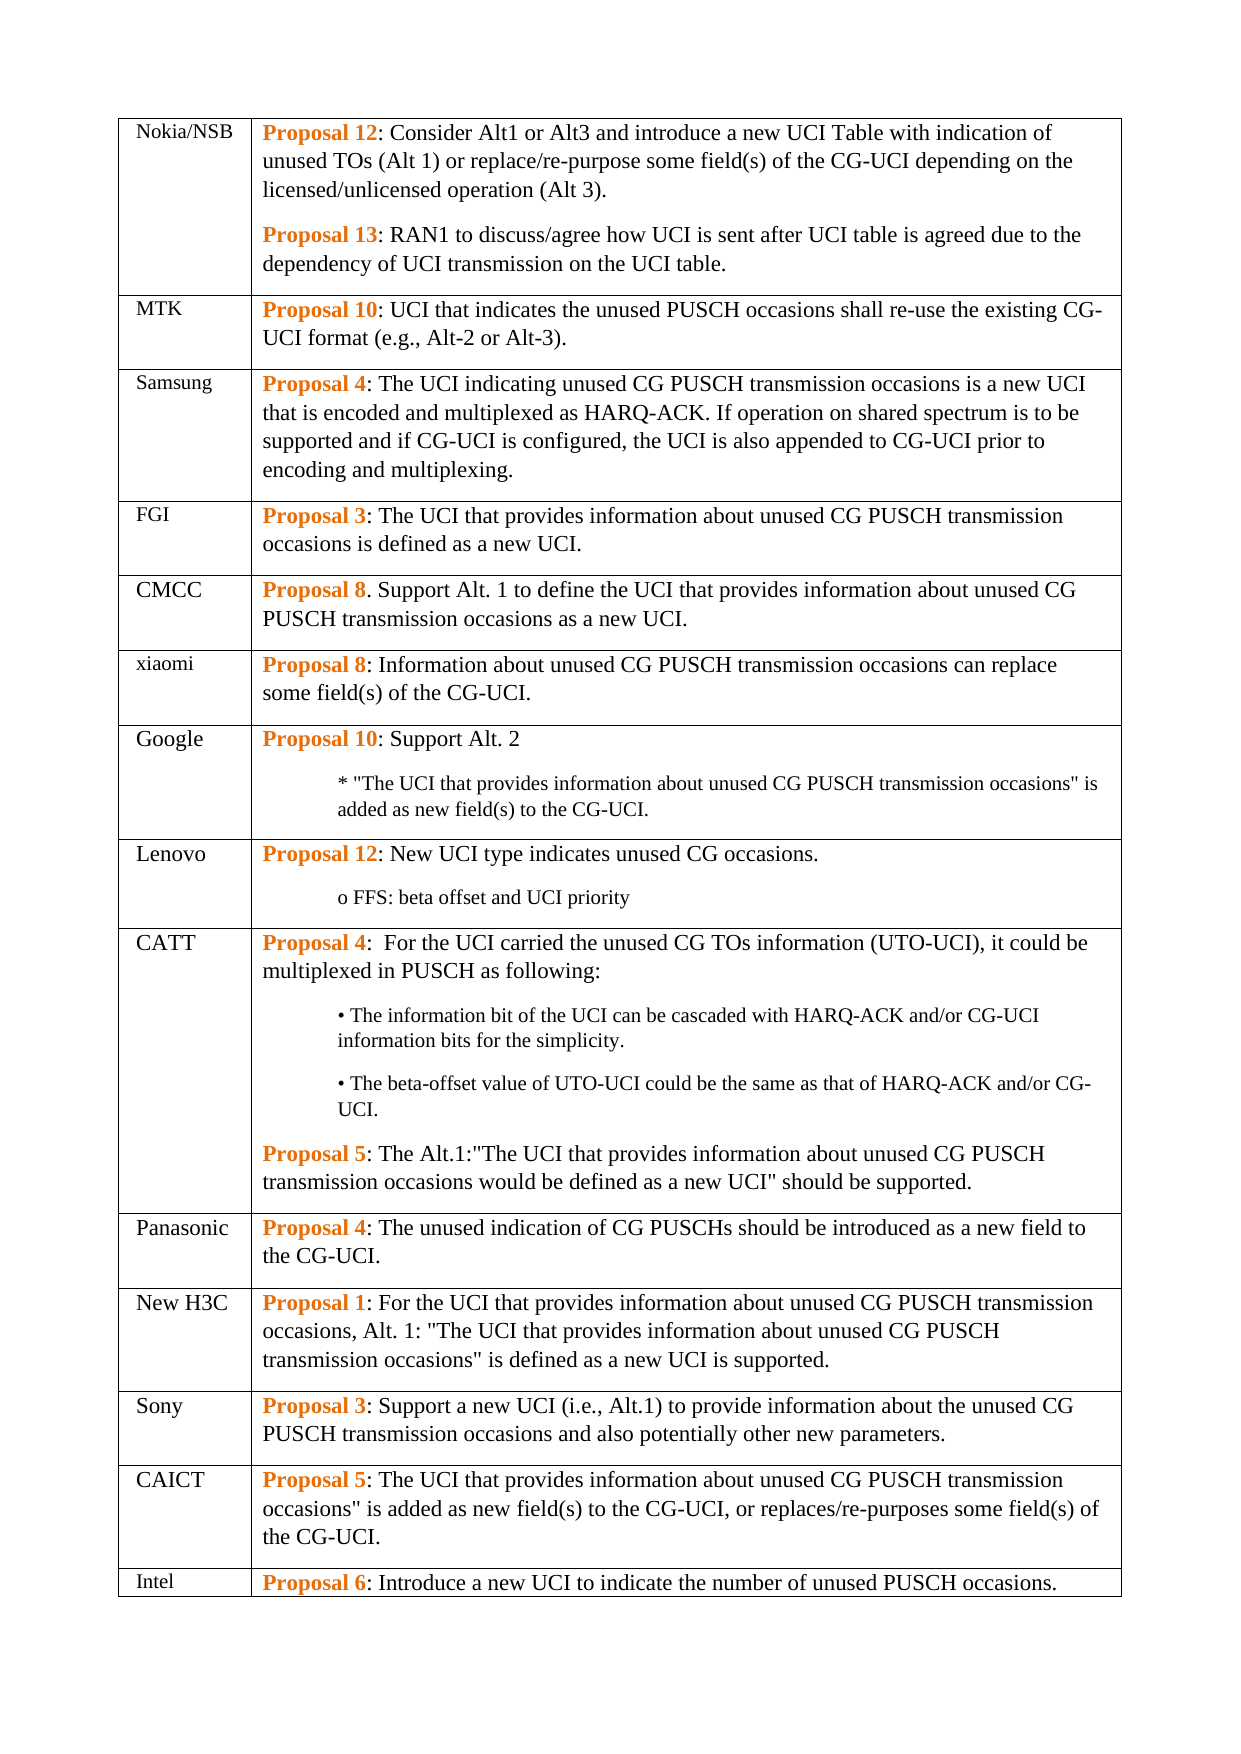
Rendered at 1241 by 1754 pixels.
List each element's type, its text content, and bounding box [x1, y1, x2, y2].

table_cell CMCC [119, 576, 251, 650]
table_cell MTK [119, 296, 251, 369]
table_cell Proposal 8. Support Alt. 1 to define the UCI that provides information about unused CG PUSCH transmission occasions as a new UCI. [252, 576, 1121, 650]
table_cell New H3C [119, 1289, 251, 1391]
table_cell FGI [119, 502, 251, 575]
table_cell Proposal 4: The unused indication of CG PUSCHs should be introduced as a new field to the CG-UCI. [252, 1214, 1121, 1288]
table_cell Intel [119, 1569, 251, 1596]
table_cell Google [119, 726, 251, 839]
table_cell Proposal 4: The UCI indicating unused CG PUSCH transmission occasions is a new UCI that is encoded and multiplexed as HARQ-ACK. If operation on shared spectrum is to be supported and if CG-UCI is configured, the UCI is also appended to CG-UCI prior to encoding and multiplexing. [252, 370, 1121, 501]
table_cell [252, 1569, 1121, 1596]
table_cell Lenovo [119, 840, 251, 928]
table_cell Proposal 5: The UCI that provides information about unused CG PUSCH transmission occasions" is added as new field(s) to the CG-UCI, or replaces/re-purposes some field(s) of the CG-UCI. [252, 1466, 1121, 1568]
table_cell Panasonic [119, 1214, 251, 1288]
table_cell Proposal 10: Support Alt. 2 * "The UCI that provides information about unused CG PUSCH transmission occasions" is added as new field(s) to the CG-UCI. [252, 726, 1121, 839]
table_cell Proposal 1: For the UCI that provides information about unused CG PUSCH transmission occasions, Alt. 1: "The UCI that provides information about unused CG PUSCH transmission occasions" is defined as a new UCI is supported. [252, 1289, 1121, 1391]
table_cell xiaomi [119, 651, 251, 724]
table_cell Nokia/NSB [119, 119, 251, 295]
table_cell CAICT [119, 1466, 251, 1568]
table_cell Proposal 4: For the UCI carried the unused CG TOs information (UTO-UCI), it could be multiplexed in PUSCH as following: • The information bit of the UCI can be cascaded with HARQ-ACK and/or CG-UCI information bits for the simplicity. • The beta-offset value of UTO-UCI could be the same as that of HARQ-ACK and/or CG-UCI. Proposal 5: The Alt.1:"The UCI that provides information about unused CG PUSCH transmission occasions would be defined as a new UCI" should be supported. [252, 929, 1121, 1213]
table_cell Samsung [119, 370, 251, 501]
table_cell Proposal 3: Support a new UCI (i.e., Alt.1) to provide information about the unused CG PUSCH transmission occasions and also potentially other new parameters. [252, 1392, 1121, 1465]
table_cell Proposal 12: Consider Alt1 or Alt3 and introduce a new UCI Table with indication of unused TOs (Alt 1) or replace/re-purpose some field(s) of the CG-UCI depending on the licensed/unlicensed operation (Alt 3). Proposal 13: RAN1 to discuss/agree how UCI is sent after UCI table is agreed due to the dependency of UCI transmission on the UCI table. [252, 119, 1121, 295]
table_cell Proposal 8: Information about unused CG PUSCH transmission occasions can replace some field(s) of the CG-UCI. [252, 651, 1121, 724]
table_cell Proposal 10: UCI that indicates the unused PUSCH occasions shall re-use the existing CG-UCI format (e.g., Alt-2 or Alt-3). [252, 296, 1121, 369]
table_cell CATT [119, 929, 251, 1213]
table_cell Sony [119, 1392, 251, 1465]
table_cell Proposal 12: New UCI type indicates unused CG occasions. o FFS: beta offset and UCI priority [252, 840, 1121, 928]
table_cell Proposal 3: The UCI that provides information about unused CG PUSCH transmission occasions is defined as a new UCI. [252, 502, 1121, 575]
